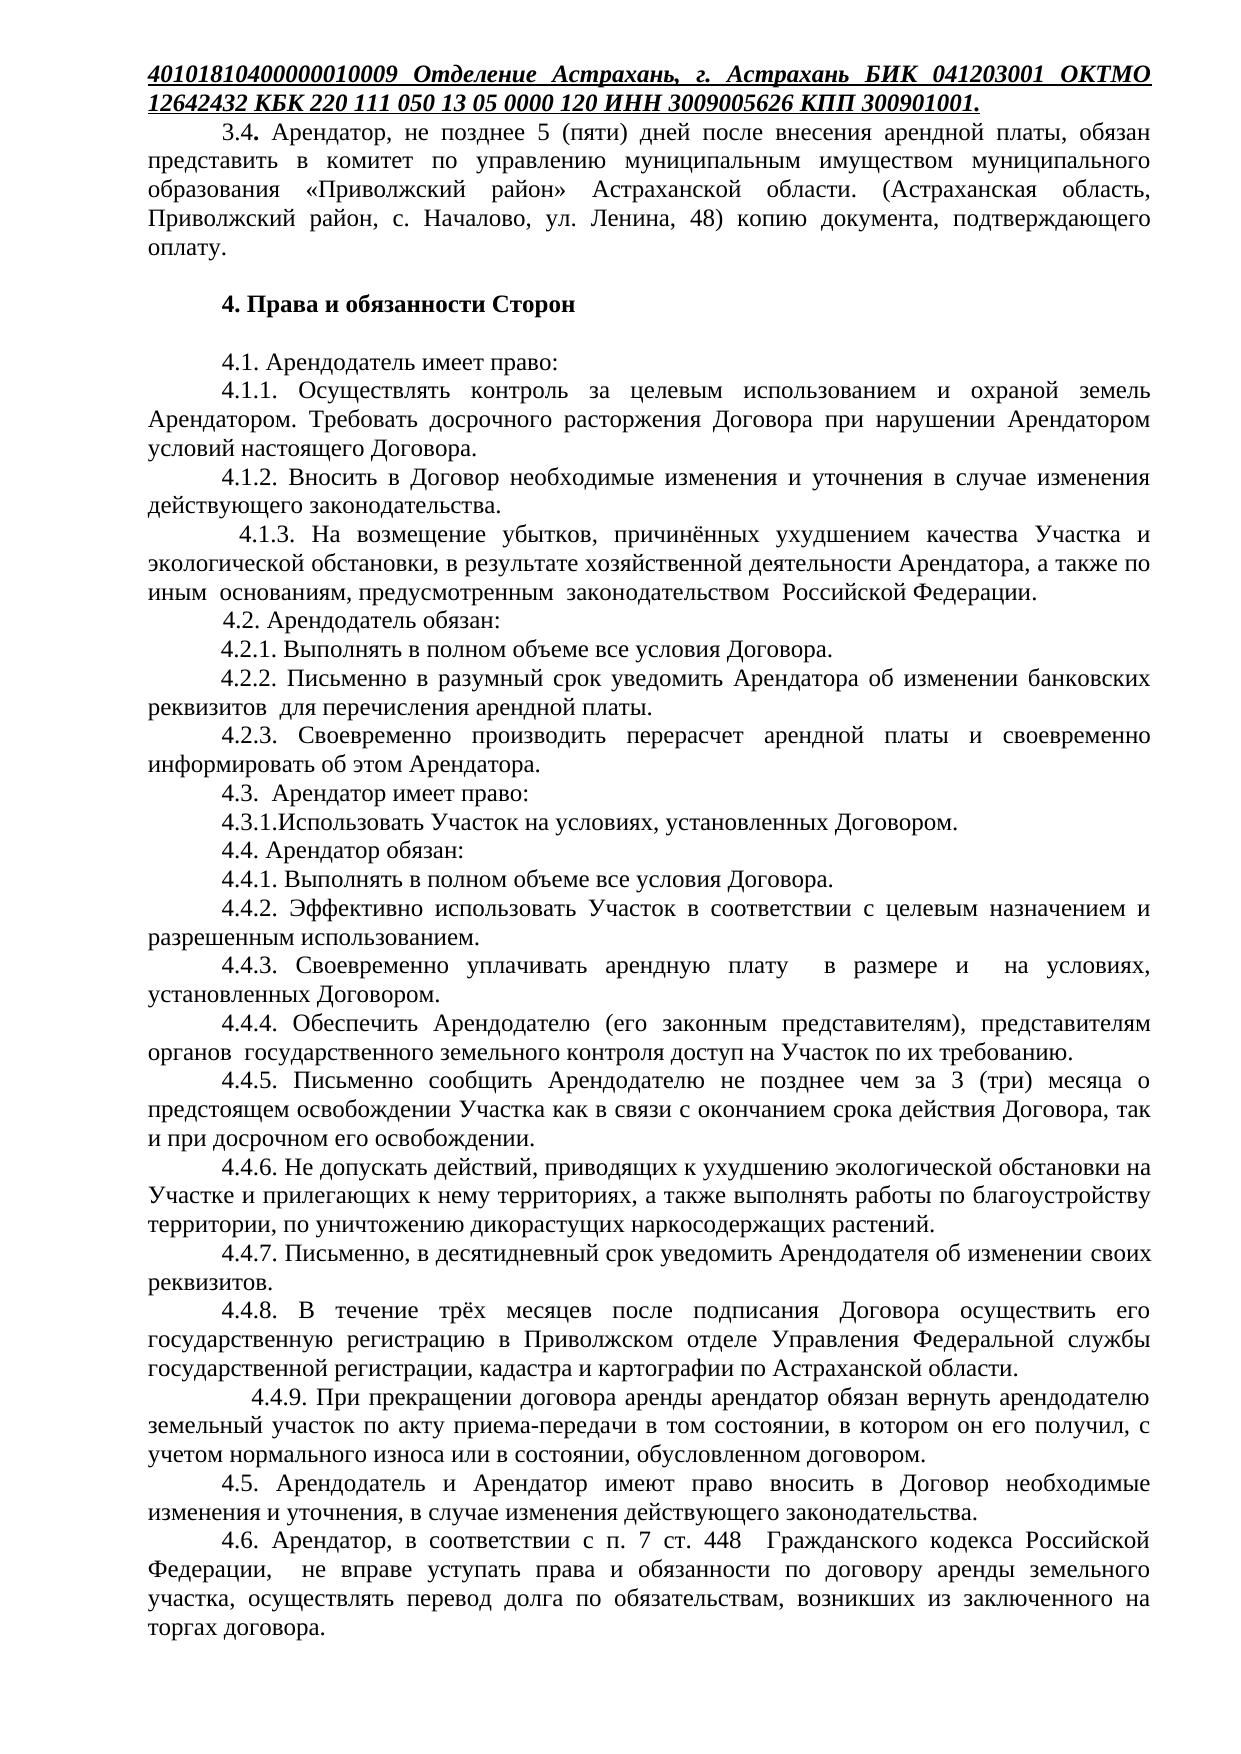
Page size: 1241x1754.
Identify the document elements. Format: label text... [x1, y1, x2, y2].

text 4.4.1. Выполнять в полном объеме все условия Договора. [148, 864, 1152, 893]
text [148, 86, 1152, 117]
text 4. Права и обязанности Сторон [148, 289, 1152, 318]
text 4.5. Арендодатель и Арендатор имеют право вносить в Договор необходимые изменения и уточнения, в случае изменения действующего законодательства. [148, 1468, 1152, 1525]
text 4.2.1. Выполнять в полном объеме все условия Договора. [148, 634, 1152, 663]
text 4.2. Арендодатель обязан: [148, 605, 1152, 634]
text 4.3.1.Использовать Участок на условиях, установленных Договором. [148, 807, 1152, 835]
text 4.4.4. Обеспечить Арендодателю (его законным представителям), представителям органов государственного земельного контроля доступ на Участок по их требованию. [148, 1008, 1152, 1065]
text 4.1. Арендодатель имеет право: [148, 347, 1152, 375]
text 4.1.1. Осуществлять контроль за целевым использованием и охраной земель Арендатором. Требовать досрочного расторжения Договора при нарушении Арендатором условий настоящего Договора. [148, 375, 1152, 462]
text 4.4.8. В течение трёх месяцев после подписания Договора осуществить его государственную регистрацию в Приволжском отделе Управления Федеральной службы государственной регистрации, кадастра и картографии по Астраханской области. [148, 1295, 1152, 1382]
text 3.4. Арендатор, не позднее 5 (пяти) дней после внесения арендной платы, обязан представить в комитет по управлению муниципальным имуществом муниципального образования «Приволжский район» Астраханской области. (Астраханская область, Приволжский район, с. Началово, ул. Ленина, 48) копию документа, подтверждающего оплату. [148, 117, 1152, 260]
text 4.2.2. Письменно в разумный срок уведомить Арендатора об изменении банковских реквизитов для перечисления арендной платы. [148, 663, 1152, 720]
text 4.1.3. На возмещение убытков, причинённых ухудшением качества Участка и экологической обстановки, в результате хозяйственной деятельности Арендатора, а также по иным основаниям, предусмотренным законодательством Российской Федерации. [148, 519, 1152, 605]
text 4.4.9. При прекращении договора аренды арендатор обязан вернуть арендодателю земельный участок по акту приема-передачи в том состоянии, в котором он его получил, с учетом нормального износа или в состоянии, обусловленном договором. [148, 1382, 1152, 1468]
text 4.3. Арендатор имеет право: [148, 778, 1152, 807]
text 4.4. Арендатор обязан: [148, 835, 1152, 864]
text 4.4.6. Не допускать действий, приводящих к ухудшению экологической обстановки на Участке и прилегающих к нему территориях, а также выполнять работы по благоустройству территории, по уничтожению дикорастущих наркосодержащих растений. [148, 1152, 1152, 1238]
text 4.2.3. Своевременно производить перерасчет арендной платы и своевременно информировать об этом Арендатора. [148, 720, 1152, 778]
text 4.4.7. Письменно, в десятидневный срок уведомить Арендодателя об изменении своих реквизитов. [148, 1238, 1152, 1295]
text 4.1.2. Вносить в Договор необходимые изменения и уточнения в случае изменения действующего законодательства. [148, 462, 1152, 519]
text 4.6. Арендатор, в соответствии с п. 7 ст. 448 Гражданского кодекса Российской Федерации, не вправе уступать права и обязанности по договору аренды земельного участка, осуществлять перевод долга по обязательствам, возникших из заключенного на торгах договора. [148, 1525, 1152, 1640]
text 4.4.3. Своевременно уплачивать арендную плату в размере и на условиях, установленных Договором. [148, 950, 1152, 1008]
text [148, 59, 1152, 84]
text 4.4.2. Эффективно использовать Участок в соответствии с целевым назначением и разрешенным использованием. [148, 893, 1152, 950]
text 4.4.5. Письменно сообщить Арендодателю не позднее чем за 3 (три) месяца о предстоящем освобождении Участка как в связи с окончанием срока действия Договора, так и при досрочном его освобождении. [148, 1065, 1152, 1152]
